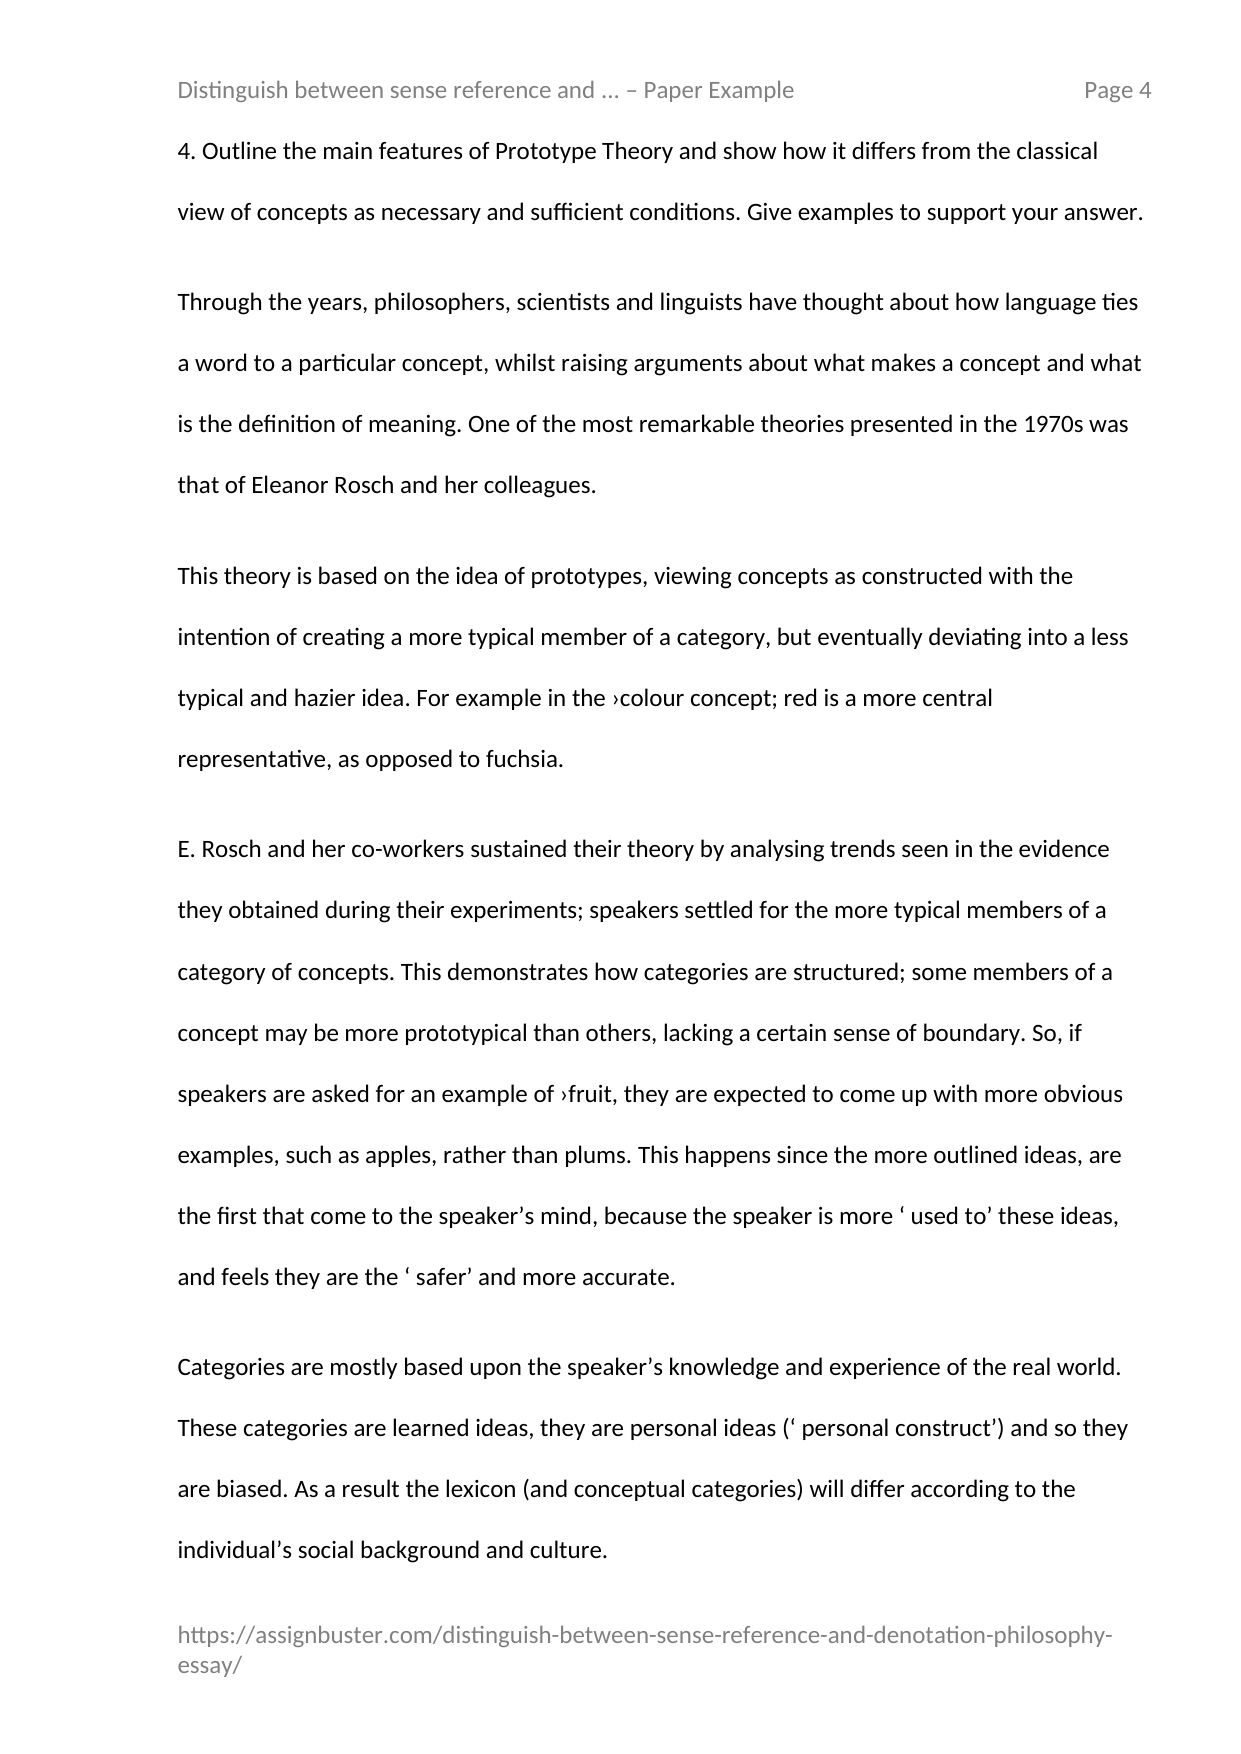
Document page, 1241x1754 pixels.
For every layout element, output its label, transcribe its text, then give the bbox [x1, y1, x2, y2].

text 4. Outline the main features of Prototype Theory and show how it differs from the classical view of concepts as necessary and sufficient conditions. Give examples to support your answer. [177, 135, 1152, 226]
text Through the years, philosophers, scientists and linguists have thought about how language ties a word to a particular concept, whilst raising arguments about what makes a concept and what is the definition of meaning. One of the most remarkable theories presented in the 1970s was that of Eleanor Rosch and her colleagues. [177, 286, 1152, 500]
text Categories are mostly based upon the speaker’s knowledge and experience of the real world. These categories are learned ideas, they are personal ideas (‘ personal construct’) and so they are biased. As a result the lexicon (and conceptual categories) will differ according to the individual’s social background and culture. [177, 1351, 1152, 1565]
text E. Rosch and her co-workers sustained their theory by analysing trends seen in the evidence they obtained during their experiments; speakers settled for the more typical members of a category of concepts. This demonstrates how categories are structured; some members of a concept may be more prototypical than others, lacking a certain sense of boundary. So, if speakers are asked for an example of ›fruit, they are expected to come up with more obvious examples, such as apples, rather than plums. This happens since the more outlined ideas, are the first that come to the speaker’s mind, because the speaker is more ‘ used to’ these ideas, and feels they are the ‘ safer’ and more accurate. [177, 834, 1152, 1291]
text This theory is based on the idea of prototypes, viewing concepts as constructed with the intention of creating a more typical member of a category, but eventually deviating into a less typical and hazier idea. For example in the ›colour concept; red is a more central representative, as opposed to fuchsia. [177, 560, 1152, 774]
